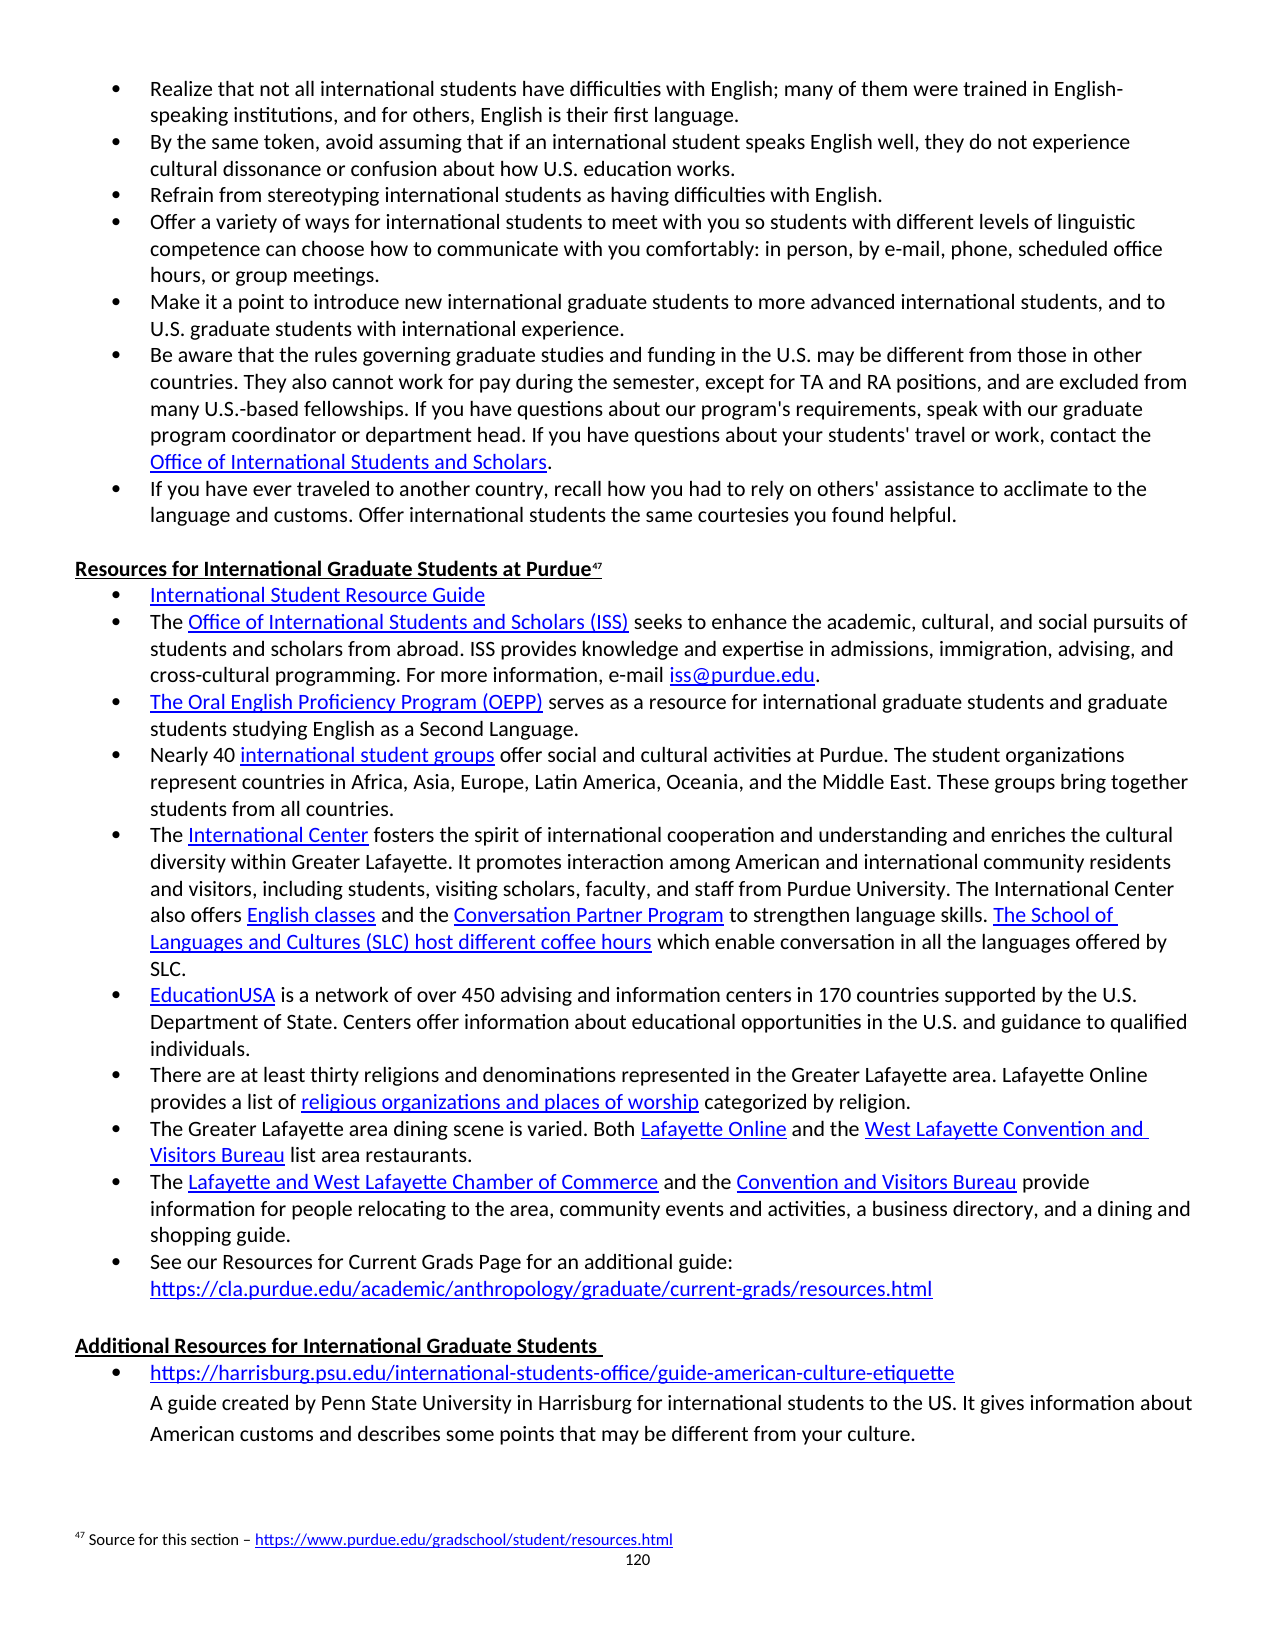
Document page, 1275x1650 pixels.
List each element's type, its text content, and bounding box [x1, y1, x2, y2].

list By the same token, avoid assuming that if an international student speaks English well, they do not experience cultural dissonance or confusion about how U.S. education works. [112, 128, 1200, 182]
text Resources for International Graduate Students at Purdue [75, 555, 1200, 582]
list Offer a variety of ways for international students to meet with you so students with different levels of linguistic competence can choose how to communicate with you comfortably: in person, by e-mail, phone, scheduled office hours, or group meetings. [112, 208, 1200, 288]
list A guide created by Penn State University in Harrisburg for international students to the US. It gives information about American customs and describes some points that may be different from your culture. [150, 1389, 1200, 1447]
list Make it a point to introduce new international graduate students to more advanced international students, and to U.S. graduate students with international experience. [112, 288, 1200, 342]
list Refrain from stereotyping international students as having difficulties with English. [112, 182, 1200, 208]
list See our Resources for Current Grads Page for an additional guide: https://cla.purdue.edu/academic/anthropology/graduate/current-grads/resources.html [112, 1248, 1200, 1302]
list The Greater Lafayette area dining scene is varied. Both Lafayette Online and the West Lafayette Convention and Visitors Bureau list area restaurants. [112, 1115, 1200, 1168]
list EducationUSA is a network of over 450 advising and information centers in 170 countries supported by the U.S. Department of State. Centers offer information about educational opportunities in the U.S. and guidance to qualified individuals. [112, 982, 1200, 1062]
list Realize that not all international students have difficulties with English; many of them were trained in English-speaking institutions, and for others, English is their first language. [112, 75, 1200, 128]
list There are at least thirty religions and denominations represented in the Greater Lafayette area. Lafayette Online provides a list of religious organizations and places of worship categorized by religion. [112, 1062, 1200, 1115]
list If you have ever traveled to another country, recall how you had to rely on others' assistance to acclimate to the language and customs. Offer international students the same courtesies you found helpful. [112, 475, 1200, 528]
text Additional Resources for International Graduate Students [75, 1332, 1200, 1359]
list The Office of International Students and Scholars (ISS) seeks to enhance the academic, cultural, and social pursuits of students and scholars from abroad. ISS provides knowledge and expertise in admissions, immigration, advising, and cross-cultural programming. For more information, e-mail iss@purdue.edu. [112, 608, 1200, 688]
list Be aware that the rules governing graduate studies and funding in the U.S. may be different from those in other countries. They also cannot work for pay during the semester, except for TA and RA positions, and are excluded from many U.S.-based fellowships. If you have questions about our program's requirements, speak with our graduate program coordinator or department head. If you have questions about your students' travel or work, contact the Office of International Students and Scholars. [112, 342, 1200, 475]
list The Lafayette and West Lafayette Chamber of Commerce and the Convention and Visitors Bureau provide information for people relocating to the area, community events and activities, a business directory, and a dining and shopping guide. [112, 1168, 1200, 1248]
list https://harrisburg.psu.edu/international-students-office/guide-american-culture-etiquette [112, 1359, 1200, 1386]
list The Oral English Proficiency Program (OEPP) serves as a resource for international graduate students and graduate students studying English as a Second Language. [112, 688, 1200, 742]
list The International Center fosters the spirit of international cooperation and understanding and enriches the cultural diversity within Greater Lafayette. It promotes interaction among American and international community residents and visitors, including students, visiting scholars, faculty, and staff from Purdue University. The International Center also offers English classes and the Conversation Partner Program to strengthen language skills. The School of Languages and Cultures (SLC) host different coffee hours which enable conversation in all the languages offered by SLC. [112, 822, 1200, 982]
list International Student Resource Guide [112, 582, 1200, 608]
list Nearly 40 international student groups offer social and cultural activities at Purdue. The student organizations represent countries in Africa, Asia, Europe, Latin America, Oceania, and the Middle East. These groups bring together students from all countries. [112, 742, 1200, 822]
